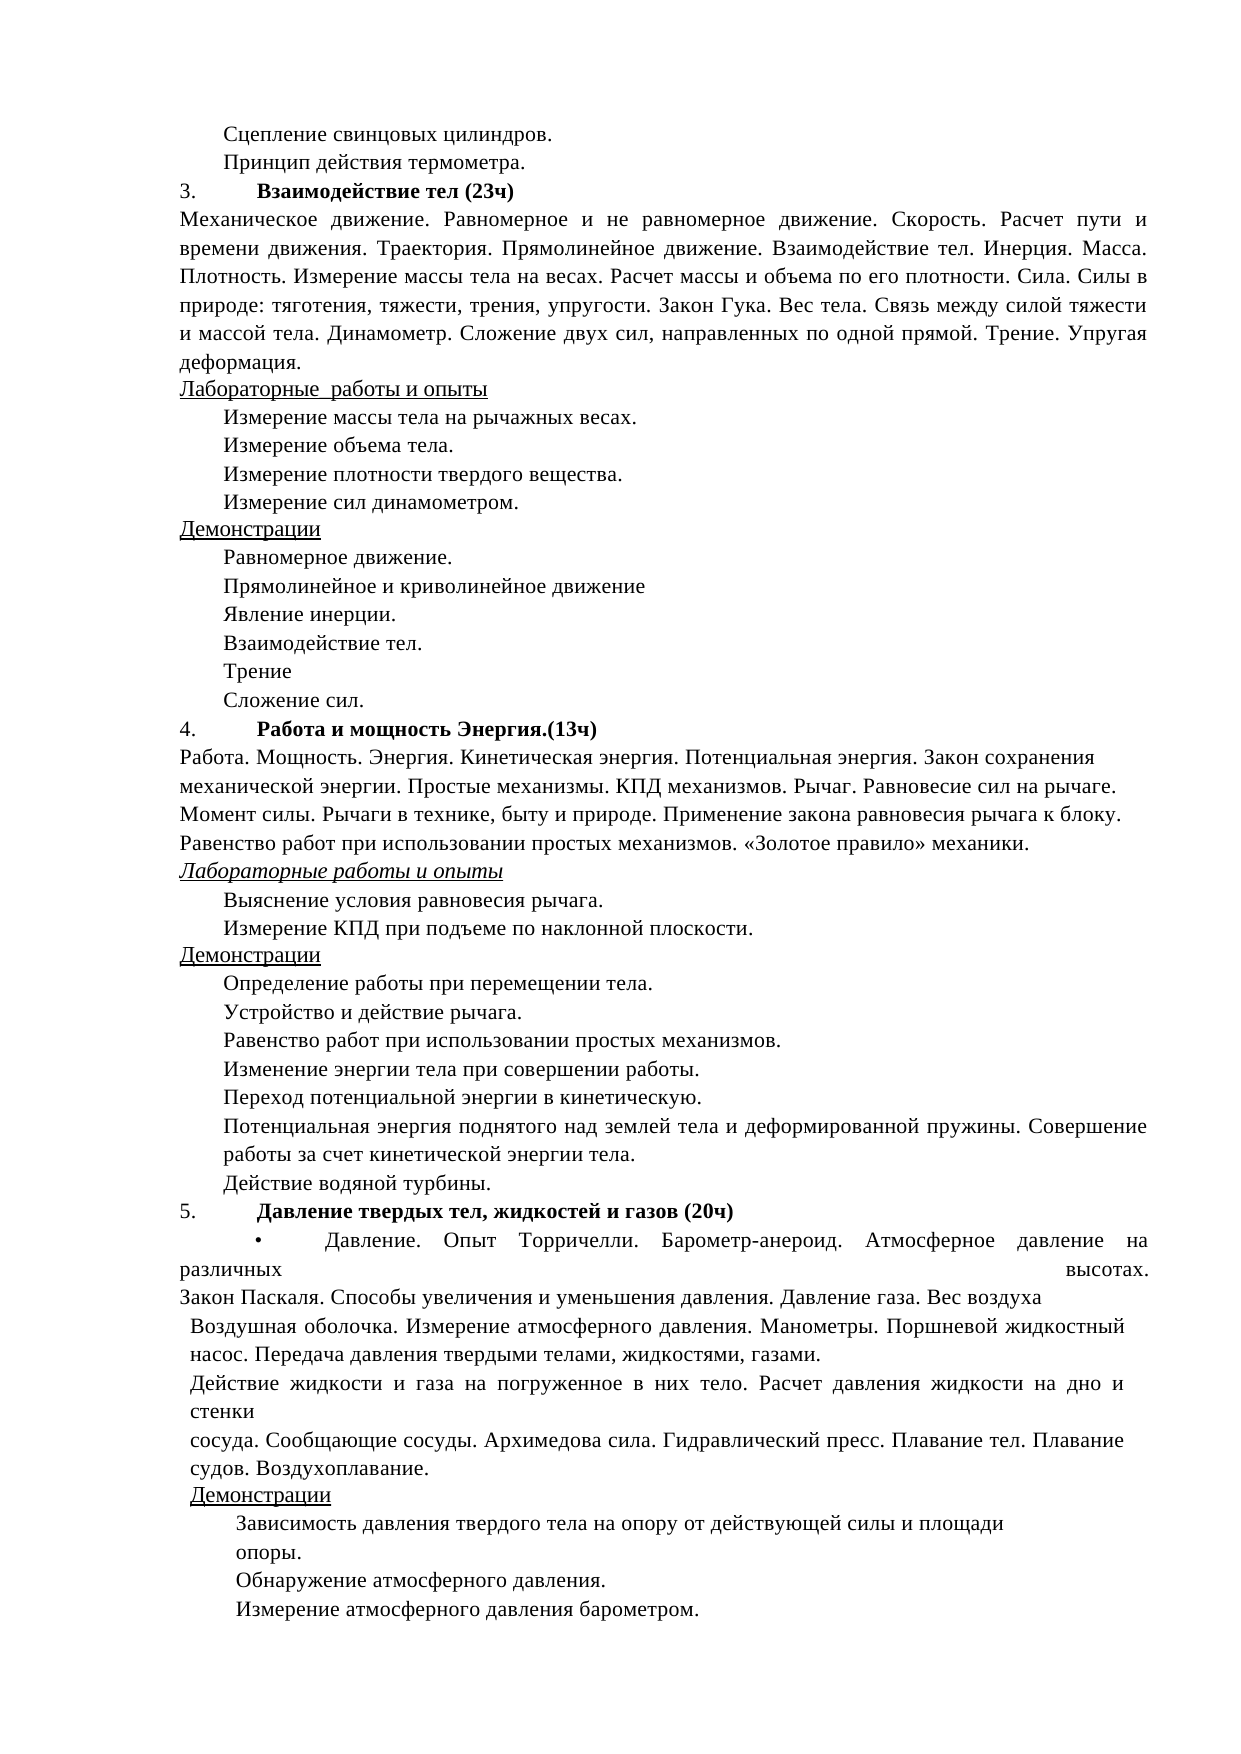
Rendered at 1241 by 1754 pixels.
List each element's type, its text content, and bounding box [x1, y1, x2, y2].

text Измерение плотности твердого вещества. [223, 458, 1152, 487]
text Измерение объема тела. [223, 430, 1152, 458]
text Прямолинейное и криволинейное движение Явление инерции. [223, 570, 781, 627]
text Лабораторные_работы и опыты [179, 375, 1152, 401]
text Сложение сил. [223, 684, 1152, 713]
list Давление. Опыт Торричелли. Барометр-анероид. Атмосферное давление на различных высотах. Закон Паскаля. Способы увеличения и уменьшения давления. Давление газа. Вес воздуха [179, 1225, 1149, 1310]
text Измерение КПД при подъеме по наклонной плоскости. [223, 913, 1152, 941]
list Давление твердых тел, жидкостей и газов (20ч) [179, 1196, 1152, 1225]
text Равномерное движение. [223, 542, 1152, 570]
text Демонстрации [179, 941, 1152, 968]
list Взаимодействие тел (23ч) [179, 175, 1152, 204]
text Зависимость давления твердого тела на опору от действующей силы и площади опоры. Обнаружение атмосферного давления. [236, 1508, 1037, 1593]
text Измерение атмосферного давления барометром. [236, 1593, 1152, 1622]
text Переход потенциальной энергии в кинетическую. [223, 1082, 1152, 1111]
text Выяснение условия равновесия рычага. [223, 884, 1152, 913]
text Изменение энергии тела при совершении работы. [223, 1053, 1152, 1082]
text Измерение сил динамометром. [223, 487, 1152, 516]
text Трение [223, 656, 1152, 684]
text Сцепление свинцовых цилиндров. [223, 118, 1152, 147]
text Работа. Мощность. Энергия. Кинетическая энергия. Потенциальная энергия. Закон сохранения механической энергии. Простые механизмы. КПД механизмов. Рычаг. Равновесие сил на рычаге. Момент силы. Рычаги в технике, быту и природе. Применение закона равновесия рычага к блоку. Равенство работ при использовании простых механизмов. «Золотое правило» механики. Лабораторные работы и опыты [179, 742, 1149, 884]
text Воздушная оболочка. Измерение атмосферного давления. Манометры. Поршневой жидкостный насос. Передача давления твердыми телами, жидкостями, газами. [190, 1310, 1127, 1367]
text Измерение массы тела на рычажных весах. [223, 401, 1152, 430]
text Демонстрации [179, 516, 1152, 542]
text Определение работы при перемещении тела. [223, 968, 1152, 996]
text Демонстрации [190, 1482, 1152, 1508]
text Устройство и действие рычага. [223, 996, 1152, 1025]
text Действие водяной турбины. [223, 1168, 1152, 1196]
text Взаимодействие тел. [223, 627, 1152, 656]
text Действие жидкости и газа на погруженное в них тело. Расчет давления жидкости на дно и стенки сосуда. Сообщающие сосуды. Архимедова сила. Гидравлический пресс. Плавание тел. Плавание судов. Воздухоплавание. [190, 1367, 1127, 1482]
text Равенство работ при использовании простых механизмов. [223, 1025, 1152, 1053]
text Принцип действия термометра. [223, 147, 1152, 175]
list Работа и мощность Энергия.(13ч) [179, 713, 1152, 742]
text Потенциальная энергия поднятого над землей тела и деформированной пружины. Совершение работы за счет кинетической энергии тела. [223, 1111, 1149, 1168]
text Механическое движение. Равномерное и не равномерное движение. Скорость. Расчет пути и времени движения. Траектория. Прямолинейное движение. Взаимодействие тел. Инерция. Масса. Плотность. Измерение массы тела на весах. Расчет массы и объема по его плотности. Сила. Силы в природе: тяготения, тяжести, трения, упругости. Закон Гука. Вес тела. Связь между силой тяжести и массой тела. Динамометр. Сложение двух сил, направленных по одной прямой. Трение. Упругая деформация. [179, 204, 1149, 375]
